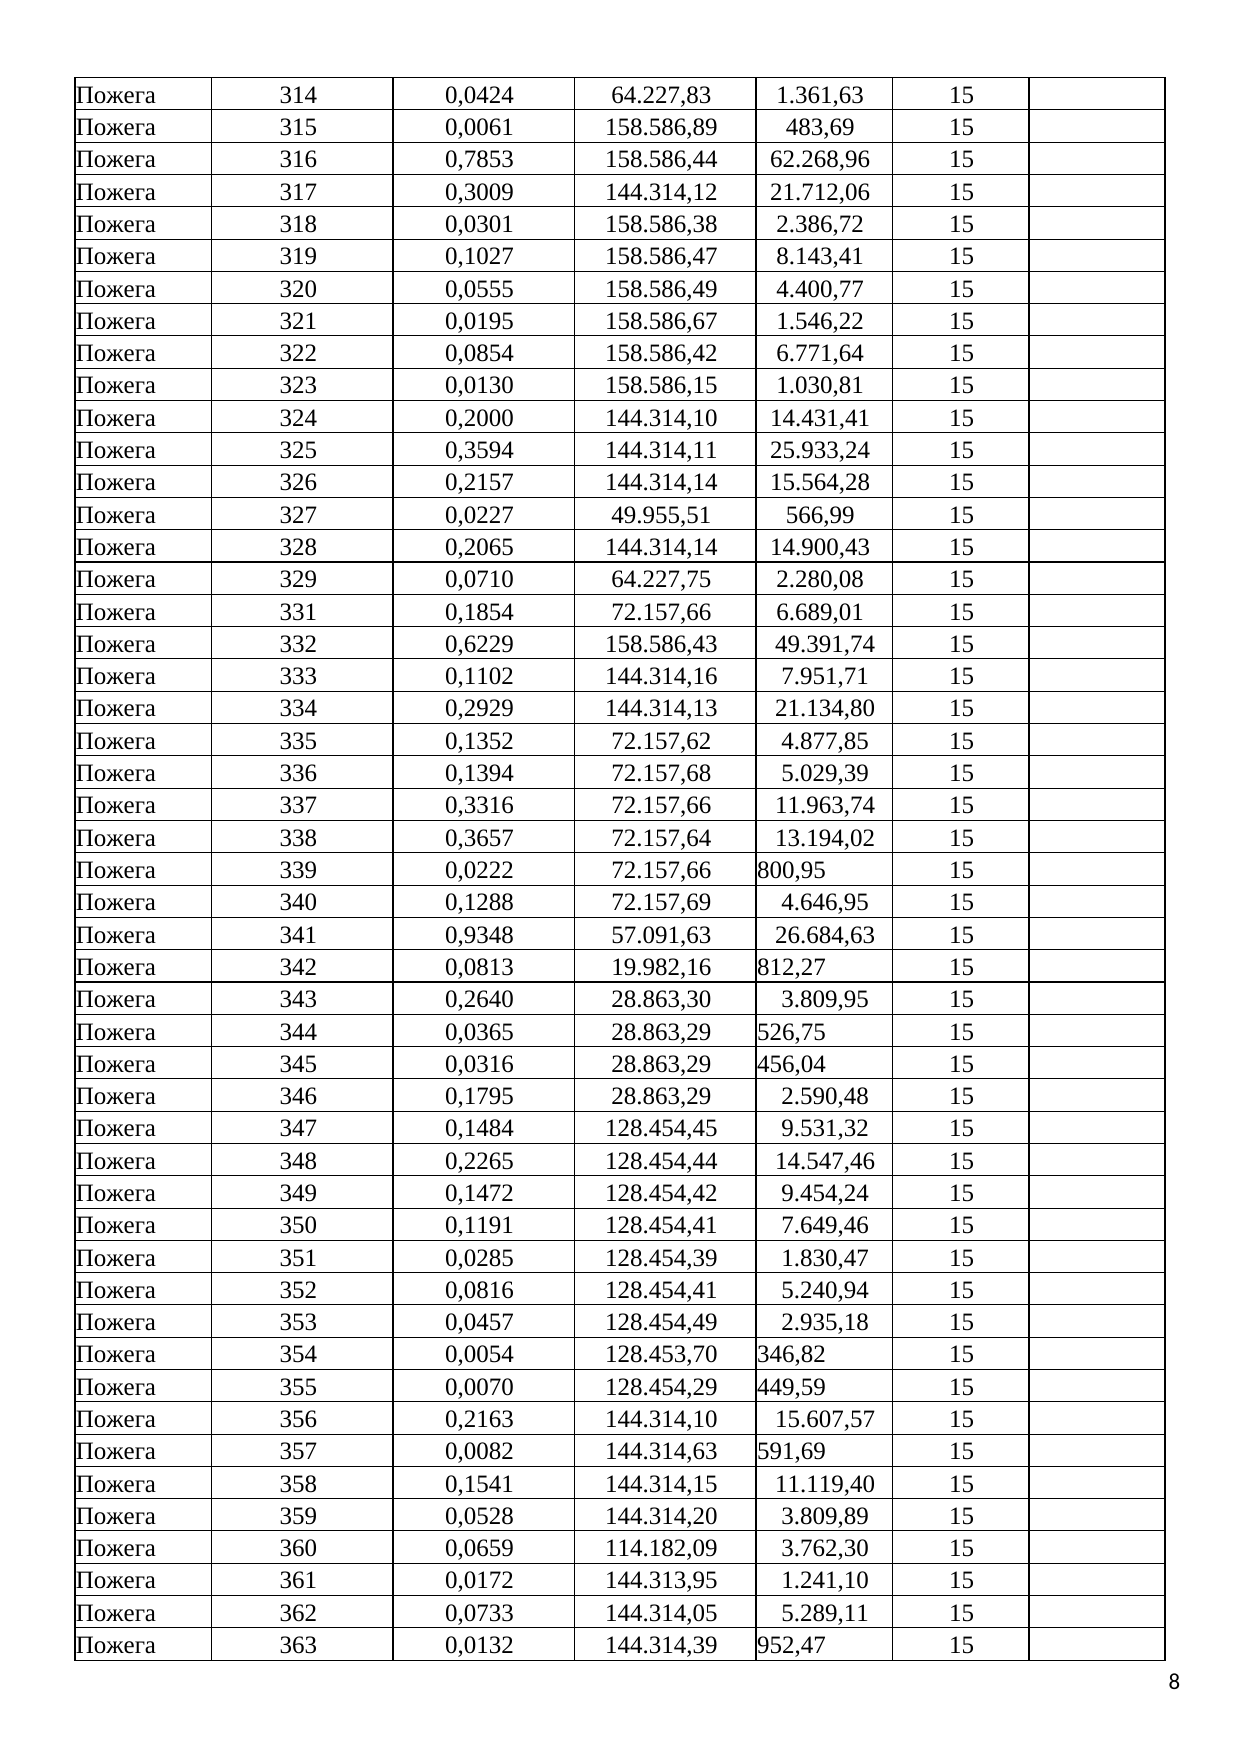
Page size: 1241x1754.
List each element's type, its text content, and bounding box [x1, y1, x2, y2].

table_cell 128.453,70 [575, 1338, 755, 1369]
table_cell [1030, 110, 1164, 142]
table_cell [1030, 659, 1164, 691]
table_cell 13.194,02 [757, 821, 892, 852]
table_cell 15 [893, 207, 1028, 238]
table_cell Пожега [76, 110, 211, 142]
table_cell 333 [212, 659, 392, 691]
table_cell 15 [893, 1047, 1028, 1078]
table_cell 349 [212, 1176, 392, 1207]
table_cell 158.586,67 [575, 304, 755, 335]
table_cell 144.314,63 [575, 1435, 755, 1466]
table_cell 0,0222 [394, 853, 574, 884]
table_cell 25.933,24 [757, 433, 892, 464]
table_cell 144.314,15 [575, 1467, 755, 1498]
table_cell Пожега [76, 1499, 211, 1530]
table_cell [1030, 336, 1164, 368]
table_cell Пожега [76, 530, 211, 561]
table_cell 325 [212, 433, 392, 464]
table_cell 345 [212, 1047, 392, 1078]
table_cell 21.134,80 [757, 692, 892, 723]
table_cell [1030, 466, 1164, 497]
table_cell 72.157,66 [575, 853, 755, 884]
table_cell 348 [212, 1144, 392, 1175]
table_cell 15 [893, 433, 1028, 464]
table_cell 15 [893, 466, 1028, 497]
table_cell 15 [893, 175, 1028, 206]
table_cell [1030, 1628, 1164, 1659]
table_cell Пожега [76, 918, 211, 949]
table_cell 158.586,89 [575, 110, 755, 142]
table_cell [1030, 1305, 1164, 1337]
table_cell 0,2640 [394, 983, 574, 1014]
table_cell 158.586,49 [575, 272, 755, 303]
table_cell 144.314,12 [575, 175, 755, 206]
table_cell 360 [212, 1531, 392, 1563]
table_cell 15 [893, 304, 1028, 335]
table_cell 338 [212, 821, 392, 852]
table_cell Пожега [76, 78, 211, 109]
table_cell 363 [212, 1628, 392, 1659]
table_cell 15 [893, 272, 1028, 303]
table_cell Пожега [76, 563, 211, 594]
table_cell [1030, 1338, 1164, 1369]
table_cell 315 [212, 110, 392, 142]
table_cell Пожега [76, 1564, 211, 1595]
table_cell 72.157,62 [575, 724, 755, 755]
table_cell 15 [893, 1015, 1028, 1046]
table_cell 0,3316 [394, 789, 574, 820]
table_cell [1030, 78, 1164, 109]
table_cell 8.143,41 [757, 240, 892, 271]
table_cell Пожега [76, 789, 211, 820]
table_cell 0,0054 [394, 1338, 574, 1369]
table_cell [1030, 530, 1164, 561]
table_cell Пожега [76, 1015, 211, 1046]
table_cell 3.809,95 [757, 983, 892, 1014]
table_cell 0,0227 [394, 498, 574, 529]
table_cell 144.314,16 [575, 659, 755, 691]
table_cell [1030, 1531, 1164, 1563]
table_cell 316 [212, 143, 392, 174]
table_cell 114.182,09 [575, 1531, 755, 1563]
table_cell 343 [212, 983, 392, 1014]
table_cell 358 [212, 1467, 392, 1498]
table_cell 321 [212, 304, 392, 335]
table_cell [1030, 1596, 1164, 1627]
table_cell Пожега [76, 756, 211, 787]
table_cell 0,1027 [394, 240, 574, 271]
table_cell 128.454,44 [575, 1144, 755, 1175]
table_cell 15 [893, 853, 1028, 884]
table_cell 320 [212, 272, 392, 303]
table_cell Пожега [76, 983, 211, 1014]
table_cell 15 [893, 983, 1028, 1014]
table_cell Пожега [76, 207, 211, 238]
table_cell 0,0457 [394, 1305, 574, 1337]
table_cell 0,1288 [394, 886, 574, 917]
table_cell 7.951,71 [757, 659, 892, 691]
table_cell Пожега [76, 304, 211, 335]
table_cell 566,99 [757, 498, 892, 529]
table_cell 26.684,63 [757, 918, 892, 949]
table_cell 15 [893, 1176, 1028, 1207]
table_cell 28.863,30 [575, 983, 755, 1014]
table_cell [1030, 627, 1164, 658]
table_cell 2.280,08 [757, 563, 892, 594]
table_cell 6.771,64 [757, 336, 892, 368]
table_cell 0,2000 [394, 401, 574, 432]
table_cell Пожега [76, 1370, 211, 1401]
table_cell 144.313,95 [575, 1564, 755, 1595]
table_cell 0,1191 [394, 1209, 574, 1240]
table_cell 0,3009 [394, 175, 574, 206]
table_cell Пожега [76, 1079, 211, 1111]
table_cell 356 [212, 1402, 392, 1433]
table_cell Пожега [76, 433, 211, 464]
table_cell 15 [893, 1402, 1028, 1433]
table_cell Пожега [76, 1273, 211, 1304]
table_cell 0,1484 [394, 1112, 574, 1143]
table_cell 1.830,47 [757, 1241, 892, 1272]
table_cell 128.454,45 [575, 1112, 755, 1143]
table_cell 128.454,42 [575, 1176, 755, 1207]
table_cell 14.547,46 [757, 1144, 892, 1175]
table_cell 0,3657 [394, 821, 574, 852]
table_cell Пожега [76, 143, 211, 174]
table_cell 15 [893, 1338, 1028, 1369]
table_cell 323 [212, 369, 392, 400]
table_cell 0,2157 [394, 466, 574, 497]
table_cell 15 [893, 886, 1028, 917]
table_cell 0,1472 [394, 1176, 574, 1207]
table_cell Пожега [76, 886, 211, 917]
table_cell 0,1352 [394, 724, 574, 755]
table_cell Пожега [76, 1531, 211, 1563]
table_cell 0,0854 [394, 336, 574, 368]
table_cell 15 [893, 110, 1028, 142]
table_cell [1030, 207, 1164, 238]
table_cell Пожега [76, 627, 211, 658]
table_cell 28.863,29 [575, 1047, 755, 1078]
table_cell 0,0733 [394, 1596, 574, 1627]
table_cell 2.590,48 [757, 1079, 892, 1111]
table_cell 15 [893, 821, 1028, 852]
table_cell 334 [212, 692, 392, 723]
table_cell Пожега [76, 1596, 211, 1627]
table_cell [1030, 1176, 1164, 1207]
table_cell 15 [893, 78, 1028, 109]
table_cell 15 [893, 530, 1028, 561]
table_cell 483,69 [757, 110, 892, 142]
table_cell 15 [893, 1499, 1028, 1530]
table_cell [1030, 1047, 1164, 1078]
table_cell 0,0710 [394, 563, 574, 594]
table_cell 336 [212, 756, 392, 787]
table_cell 350 [212, 1209, 392, 1240]
table_cell 15.564,28 [757, 466, 892, 497]
table_cell 128.454,39 [575, 1241, 755, 1272]
table_cell 4.400,77 [757, 272, 892, 303]
table_cell 158.586,47 [575, 240, 755, 271]
table_cell 15 [893, 627, 1028, 658]
table_cell 0,0528 [394, 1499, 574, 1530]
table_cell Пожега [76, 692, 211, 723]
table_cell 331 [212, 595, 392, 626]
table_cell Пожега [76, 369, 211, 400]
table_cell 342 [212, 950, 392, 981]
table_cell Пожега [76, 336, 211, 368]
table_cell 72.157,66 [575, 789, 755, 820]
table_cell Пожега [76, 1112, 211, 1143]
table_cell Пожега [76, 401, 211, 432]
table_cell 15 [893, 659, 1028, 691]
table_cell 28.863,29 [575, 1015, 755, 1046]
table_cell 346,82 [757, 1338, 892, 1369]
table_cell 337 [212, 789, 392, 820]
table_cell Пожега [76, 595, 211, 626]
table_cell 14.900,43 [757, 530, 892, 561]
table_cell Пожега [76, 1241, 211, 1272]
table_cell Пожега [76, 1209, 211, 1240]
table_cell [1030, 983, 1164, 1014]
table_cell Пожега [76, 724, 211, 755]
table_cell [1030, 272, 1164, 303]
table_cell Пожега [76, 1402, 211, 1433]
table_cell 15 [893, 692, 1028, 723]
table_cell 335 [212, 724, 392, 755]
table_cell [1030, 175, 1164, 206]
table_cell 0,1541 [394, 1467, 574, 1498]
table_cell 327 [212, 498, 392, 529]
table_cell 0,1102 [394, 659, 574, 691]
table_cell 0,0813 [394, 950, 574, 981]
table_cell 2.386,72 [757, 207, 892, 238]
table_cell 456,04 [757, 1047, 892, 1078]
table_cell 0,0285 [394, 1241, 574, 1272]
table_cell 72.157,69 [575, 886, 755, 917]
table_cell 0,0195 [394, 304, 574, 335]
table_cell 15 [893, 1144, 1028, 1175]
table_cell 144.314,20 [575, 1499, 755, 1530]
table_cell [1030, 886, 1164, 917]
table_cell 72.157,68 [575, 756, 755, 787]
table_cell 352 [212, 1273, 392, 1304]
table_cell 0,1394 [394, 756, 574, 787]
table_cell 0,0301 [394, 207, 574, 238]
table_cell 0,0316 [394, 1047, 574, 1078]
table_cell 351 [212, 1241, 392, 1272]
table_cell 0,0659 [394, 1531, 574, 1563]
table_cell 353 [212, 1305, 392, 1337]
table_cell 158.586,43 [575, 627, 755, 658]
table_cell [1030, 918, 1164, 949]
table_cell 0,2929 [394, 692, 574, 723]
table_cell 0,0365 [394, 1015, 574, 1046]
table_cell 357 [212, 1435, 392, 1466]
table_cell Пожега [76, 1435, 211, 1466]
table_cell [1030, 1564, 1164, 1595]
table_cell 0,3594 [394, 433, 574, 464]
table_cell 0,0070 [394, 1370, 574, 1401]
table_cell 64.227,75 [575, 563, 755, 594]
table_cell 0,1854 [394, 595, 574, 626]
table_cell 144.314,10 [575, 1402, 755, 1433]
table_cell 144.314,39 [575, 1628, 755, 1659]
table_cell 340 [212, 886, 392, 917]
table_cell [1030, 498, 1164, 529]
table_cell Пожега [76, 659, 211, 691]
table_cell 15 [893, 1596, 1028, 1627]
table_cell 21.712,06 [757, 175, 892, 206]
table_cell 362 [212, 1596, 392, 1627]
table_cell [1030, 1370, 1164, 1401]
table_cell 158.586,15 [575, 369, 755, 400]
table_cell [1030, 433, 1164, 464]
table_cell 15 [893, 1435, 1028, 1466]
table_cell 15 [893, 563, 1028, 594]
table_cell 1.030,81 [757, 369, 892, 400]
table_cell 9.454,24 [757, 1176, 892, 1207]
table_cell 0,0082 [394, 1435, 574, 1466]
table_cell 15 [893, 756, 1028, 787]
table_cell 144.314,11 [575, 433, 755, 464]
table_cell 800,95 [757, 853, 892, 884]
table_cell 15 [893, 1628, 1028, 1659]
table_cell 15 [893, 789, 1028, 820]
table_cell 72.157,64 [575, 821, 755, 852]
table_cell 15 [893, 1273, 1028, 1304]
table_cell 15 [893, 1079, 1028, 1111]
table_cell [1030, 853, 1164, 884]
table_cell 128.454,41 [575, 1273, 755, 1304]
table_cell 0,2065 [394, 530, 574, 561]
table_cell 0,0816 [394, 1273, 574, 1304]
table_cell 158.586,38 [575, 207, 755, 238]
table_cell [1030, 1499, 1164, 1530]
table_cell 15 [893, 1467, 1028, 1498]
table_cell 0,2163 [394, 1402, 574, 1433]
table_cell 317 [212, 175, 392, 206]
table_cell Пожега [76, 240, 211, 271]
table_cell [1030, 143, 1164, 174]
table_cell Пожега [76, 1628, 211, 1659]
table_cell 0,0132 [394, 1628, 574, 1659]
table_cell Пожега [76, 950, 211, 981]
table_cell 15 [893, 1241, 1028, 1272]
table_cell 15 [893, 498, 1028, 529]
table_cell [1030, 821, 1164, 852]
table_cell Пожега [76, 1047, 211, 1078]
table_cell [1030, 1209, 1164, 1240]
table_cell 15 [893, 369, 1028, 400]
table_cell 361 [212, 1564, 392, 1595]
table_cell 4.646,95 [757, 886, 892, 917]
table_cell 15 [893, 595, 1028, 626]
table_cell 28.863,29 [575, 1079, 755, 1111]
table_cell [1030, 756, 1164, 787]
table_cell 324 [212, 401, 392, 432]
table_cell 355 [212, 1370, 392, 1401]
table_cell Пожега [76, 175, 211, 206]
table_cell 0,6229 [394, 627, 574, 658]
table_cell 329 [212, 563, 392, 594]
table_cell [1030, 595, 1164, 626]
table_cell 15 [893, 950, 1028, 981]
table_cell 158.586,42 [575, 336, 755, 368]
table_cell 0,0424 [394, 78, 574, 109]
table_cell 346 [212, 1079, 392, 1111]
table_cell 15.607,57 [757, 1402, 892, 1433]
table_cell 0,0061 [394, 110, 574, 142]
table_cell [1030, 304, 1164, 335]
table_cell 319 [212, 240, 392, 271]
table_cell [1030, 692, 1164, 723]
table_cell 9.531,32 [757, 1112, 892, 1143]
table_cell [1030, 724, 1164, 755]
table_cell 15 [893, 143, 1028, 174]
table_cell 15 [893, 336, 1028, 368]
table_cell [1030, 1015, 1164, 1046]
table_cell 15 [893, 1564, 1028, 1595]
table_cell [1030, 1241, 1164, 1272]
table_cell 5.240,94 [757, 1273, 892, 1304]
table_cell 144.314,13 [575, 692, 755, 723]
table_cell 318 [212, 207, 392, 238]
table_cell 449,59 [757, 1370, 892, 1401]
table_cell 15 [893, 918, 1028, 949]
table_cell Пожега [76, 466, 211, 497]
table_cell Пожега [76, 1176, 211, 1207]
table_cell Пожега [76, 1305, 211, 1337]
table_cell [1030, 1079, 1164, 1111]
table_cell 332 [212, 627, 392, 658]
table_cell [1030, 1144, 1164, 1175]
table_cell 64.227,83 [575, 78, 755, 109]
table_cell 5.289,11 [757, 1596, 892, 1627]
table_cell Пожега [76, 1467, 211, 1498]
table_cell 15 [893, 401, 1028, 432]
table_cell 5.029,39 [757, 756, 892, 787]
table_cell 0,0172 [394, 1564, 574, 1595]
table_cell 15 [893, 1209, 1028, 1240]
table_cell 354 [212, 1338, 392, 1369]
table_cell 0,7853 [394, 143, 574, 174]
table_cell 0,9348 [394, 918, 574, 949]
table_cell [1030, 240, 1164, 271]
table_cell 326 [212, 466, 392, 497]
table_cell Пожега [76, 1144, 211, 1175]
table_cell 2.935,18 [757, 1305, 892, 1337]
table_cell 57.091,63 [575, 918, 755, 949]
table_cell 15 [893, 1370, 1028, 1401]
table_cell [1030, 1402, 1164, 1433]
table_cell 144.314,14 [575, 466, 755, 497]
table_cell 128.454,41 [575, 1209, 755, 1240]
table_cell 6.689,01 [757, 595, 892, 626]
table_cell 591,69 [757, 1435, 892, 1466]
table_cell 322 [212, 336, 392, 368]
table_cell Пожега [76, 821, 211, 852]
table_cell [1030, 1112, 1164, 1143]
table_cell 49.955,51 [575, 498, 755, 529]
table_cell 347 [212, 1112, 392, 1143]
table_cell [1030, 1467, 1164, 1498]
table_cell 0,0555 [394, 272, 574, 303]
table_cell [1030, 401, 1164, 432]
table_cell [1030, 369, 1164, 400]
table_cell 344 [212, 1015, 392, 1046]
table_cell 62.268,96 [757, 143, 892, 174]
table_cell 15 [893, 1531, 1028, 1563]
table_cell 4.877,85 [757, 724, 892, 755]
table_cell 158.586,44 [575, 143, 755, 174]
table_cell 341 [212, 918, 392, 949]
table_cell 812,27 [757, 950, 892, 981]
table_cell 0,1795 [394, 1079, 574, 1111]
table_cell 15 [893, 1305, 1028, 1337]
table_cell 128.454,49 [575, 1305, 755, 1337]
table_cell 144.314,10 [575, 401, 755, 432]
table_cell 1.546,22 [757, 304, 892, 335]
table_cell [1030, 789, 1164, 820]
table_cell 0,0130 [394, 369, 574, 400]
table_cell [1030, 563, 1164, 594]
table_cell 339 [212, 853, 392, 884]
table_cell 15 [893, 1112, 1028, 1143]
table_cell 0,2265 [394, 1144, 574, 1175]
table_cell Пожега [76, 272, 211, 303]
table_cell 3.809,89 [757, 1499, 892, 1530]
table_cell 19.982,16 [575, 950, 755, 981]
table_cell [1030, 1435, 1164, 1466]
table_cell 14.431,41 [757, 401, 892, 432]
table_cell 328 [212, 530, 392, 561]
table_cell 952,47 [757, 1628, 892, 1659]
table_cell 359 [212, 1499, 392, 1530]
table_cell 49.391,74 [757, 627, 892, 658]
table_cell 144.314,14 [575, 530, 755, 561]
table_cell 11.963,74 [757, 789, 892, 820]
table_cell Пожега [76, 1338, 211, 1369]
table_cell [1030, 1273, 1164, 1304]
table_cell 1.241,10 [757, 1564, 892, 1595]
table_cell 526,75 [757, 1015, 892, 1046]
table_cell 128.454,29 [575, 1370, 755, 1401]
table_cell 15 [893, 724, 1028, 755]
table_cell 15 [893, 240, 1028, 271]
table_cell 144.314,05 [575, 1596, 755, 1627]
table_cell [1030, 950, 1164, 981]
table_cell Пожега [76, 498, 211, 529]
table_cell 72.157,66 [575, 595, 755, 626]
table_cell 3.762,30 [757, 1531, 892, 1563]
table_cell 11.119,40 [757, 1467, 892, 1498]
table_cell 7.649,46 [757, 1209, 892, 1240]
table_cell 314 [212, 78, 392, 109]
table_cell 1.361,63 [757, 78, 892, 109]
table_cell Пожега [76, 853, 211, 884]
